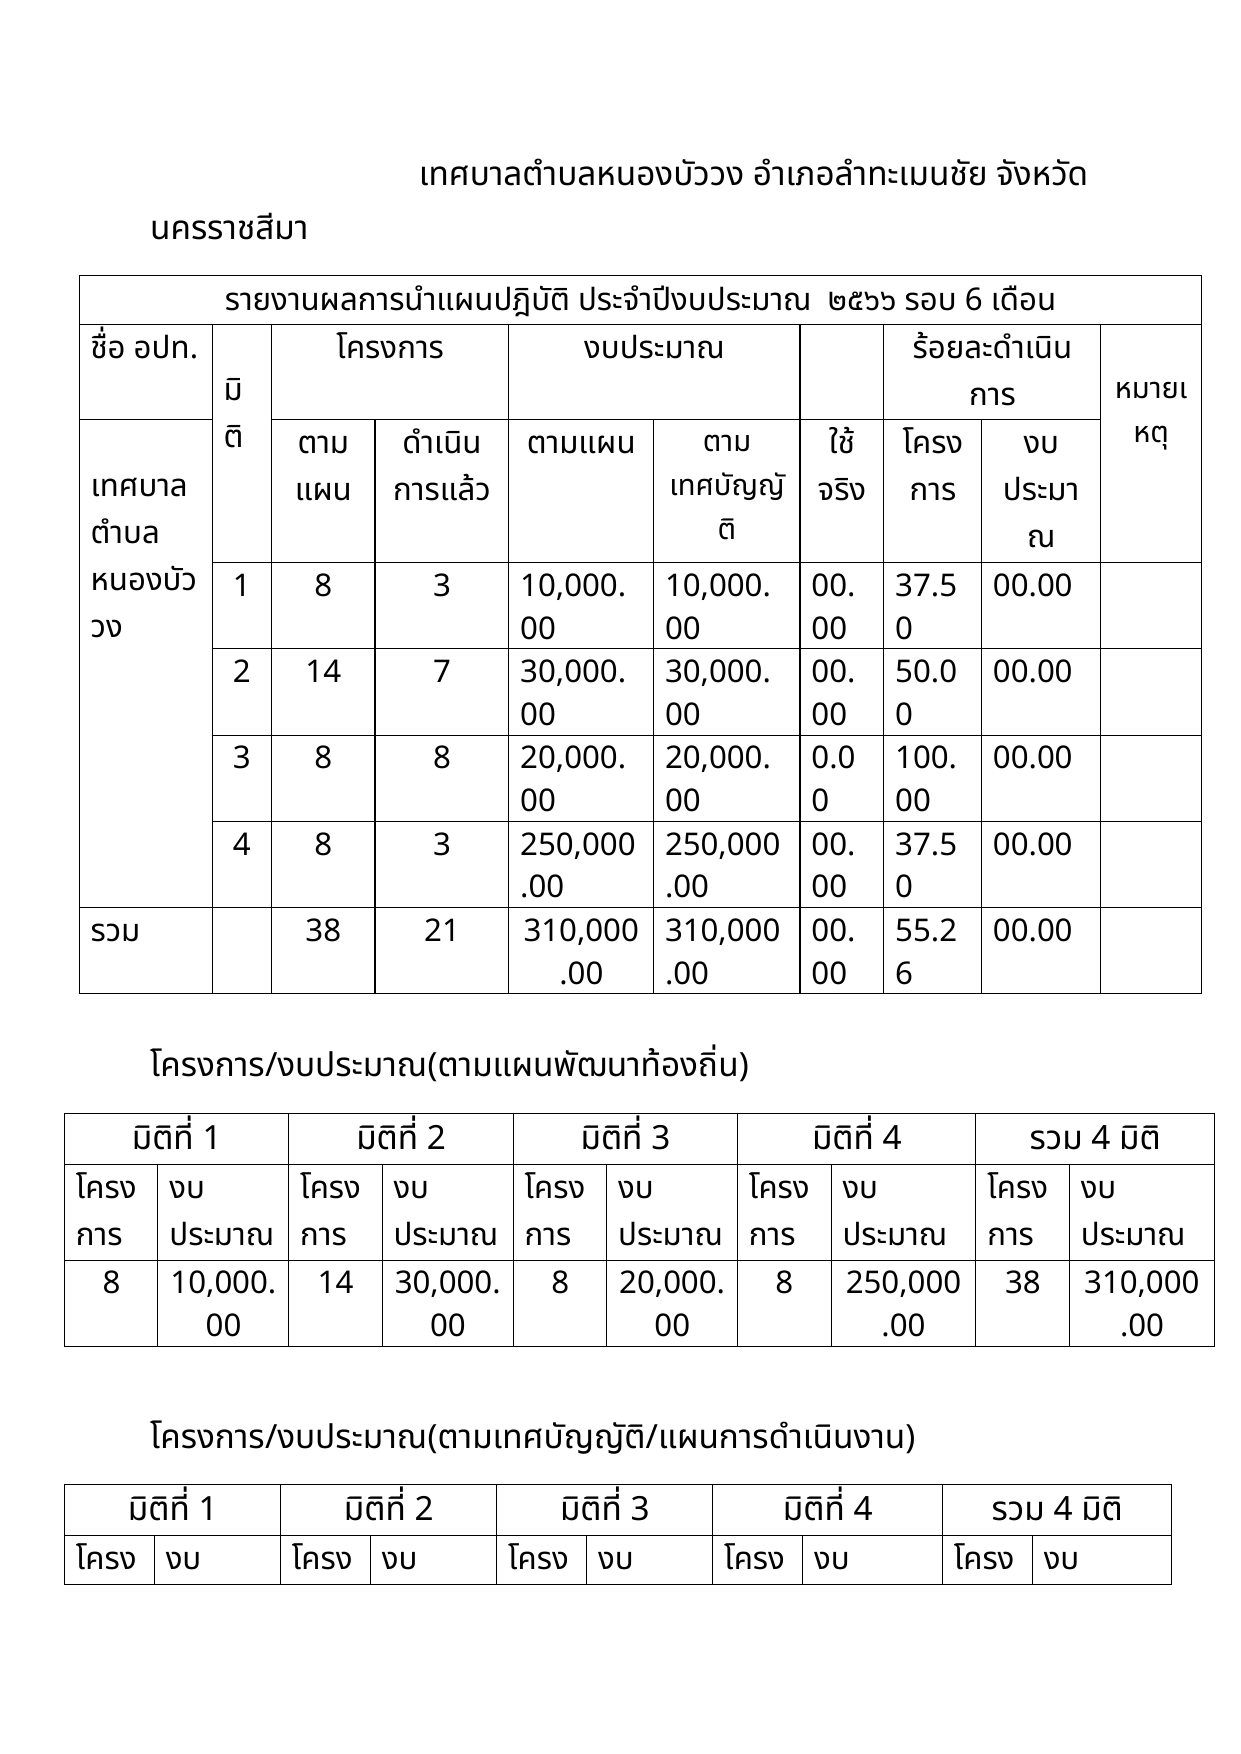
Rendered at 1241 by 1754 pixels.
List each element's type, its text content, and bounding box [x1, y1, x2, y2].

table_cell โครงการ [514, 1165, 606, 1259]
table_cell งบประมาณ [982, 420, 1100, 562]
table_cell 00.00 [801, 908, 883, 993]
table_header มิติที่ 3 [497, 1485, 712, 1535]
table_cell เทศบาลตำบล หนองบัววง [80, 420, 212, 907]
table_cell 30,000.00 [383, 1261, 513, 1346]
table_cell 310,000.00 [1070, 1261, 1214, 1346]
table_cell โครงการ [943, 1536, 1032, 1583]
table_header มิติที่ 3 [514, 1114, 737, 1164]
table_cell [801, 325, 883, 419]
table_cell 3 [213, 736, 271, 821]
table_cell โครงการ [497, 1536, 586, 1583]
table_cell โครงการ [713, 1536, 802, 1583]
table_cell 8 [514, 1261, 606, 1346]
table_cell 10,000.00 [654, 563, 799, 648]
table_cell 8 [272, 822, 374, 907]
table_cell 8 [272, 736, 374, 821]
table_cell [213, 908, 271, 993]
table_cell 10,000.00 [158, 1261, 288, 1346]
table_header รวม 4 มิติ [976, 1114, 1214, 1164]
table_cell ชื่อ อปท. [80, 325, 212, 419]
table_cell งบประมาณ [158, 1165, 288, 1259]
table_cell 20,000.00 [654, 736, 799, 821]
table_cell โครงการ [65, 1536, 154, 1583]
table_cell ร้อยละดำเนินการ [884, 325, 1100, 419]
table_cell 55.26 [884, 908, 981, 993]
table_cell 38 [272, 908, 374, 993]
table_cell 310,000.00 [654, 908, 799, 993]
table_cell 1 [213, 563, 271, 648]
table_cell 00.00 [801, 563, 883, 648]
table_cell ตามแผน [272, 420, 374, 562]
table_header มิติที่ 1 [65, 1114, 288, 1164]
table_cell 10,000.00 [509, 563, 653, 648]
table_cell ตามเทศบัญญัติ [654, 420, 799, 562]
table_header มิติที่ 1 [65, 1485, 280, 1535]
table_cell 3 [376, 563, 508, 648]
table_cell 20,000.00 [509, 736, 653, 821]
table_cell 21 [376, 908, 508, 993]
table_cell โครงการ [65, 1165, 157, 1259]
table_cell 250,000.00 [654, 822, 799, 907]
table_cell 00.00 [982, 563, 1100, 648]
table_cell [1101, 736, 1201, 821]
table_cell 00.00 [982, 908, 1100, 993]
table_header รวม 4 มิติ [943, 1485, 1171, 1535]
table_cell 7 [376, 649, 508, 734]
table_cell งบประมาณ [832, 1165, 975, 1259]
table_cell โครงการ [738, 1165, 831, 1259]
table_cell 310,000.00 [509, 908, 653, 993]
table_cell 250,000.00 [832, 1261, 975, 1346]
text เทศบาลตำบลหนองบัววง อำเภอลำทะเมนชัย จังหวัดนครราชสีมา [150, 150, 1090, 255]
table_cell งบประมาณ [587, 1536, 712, 1583]
table_cell 100.00 [884, 736, 981, 821]
table_cell โครงการ [272, 325, 508, 419]
table_cell 8 [738, 1261, 831, 1346]
table_cell ใช้จริง [801, 420, 883, 562]
table_cell 8 [376, 736, 508, 821]
table_cell 8 [272, 563, 374, 648]
table_cell 250,000.00 [509, 822, 653, 907]
table_cell ตามแผน [509, 420, 653, 562]
table_cell งบประมาณ [155, 1536, 280, 1583]
table_cell 00.00 [801, 822, 883, 907]
text โครงการ/งบประมาณ(ตามแผนพัฒนาท้องถิ่น) [150, 1041, 1090, 1092]
table_cell โครงการ [976, 1165, 1069, 1259]
table_cell งบประมาณ [383, 1165, 513, 1259]
table_cell 14 [289, 1261, 382, 1346]
table_header มิติที่ 2 [289, 1114, 513, 1164]
table_cell 38 [976, 1261, 1069, 1346]
table_cell งบประมาณ [1070, 1165, 1214, 1259]
table_cell มิติ [213, 325, 271, 562]
table_header มิติที่ 4 [713, 1485, 942, 1535]
table_cell โครงการ [289, 1165, 382, 1259]
table_cell [1101, 908, 1201, 993]
table_cell งบประมาณ [509, 325, 799, 419]
table_cell 37.50 [884, 563, 981, 648]
table_cell 00.00 [982, 822, 1100, 907]
table_cell 00.00 [982, 736, 1100, 821]
table_cell [1101, 822, 1201, 907]
table_cell 30,000.00 [654, 649, 799, 734]
table_cell 8 [65, 1261, 157, 1346]
table_cell 00.00 [982, 649, 1100, 734]
table_cell 00.00 [801, 649, 883, 734]
table_cell 3 [376, 822, 508, 907]
table_cell หมายเหตุ [1101, 325, 1201, 562]
table_header รายงานผลการนำแผนปฎิบัติ ประจำปีงบประมาณ ๒๕๖๖ รอบ 6 เดือน [80, 276, 1201, 324]
table_header มิติที่ 4 [738, 1114, 975, 1164]
table_cell [1101, 649, 1201, 734]
table_cell 20,000.00 [607, 1261, 737, 1346]
table_cell 37.50 [884, 822, 981, 907]
table_cell 14 [272, 649, 374, 734]
table_cell งบประมาณ [371, 1536, 496, 1583]
table_cell 30,000.00 [509, 649, 653, 734]
table_cell ดำเนินการแล้ว [376, 420, 508, 562]
table_cell 50.00 [884, 649, 981, 734]
table_cell 4 [213, 822, 271, 907]
table_header มิติที่ 2 [281, 1485, 496, 1535]
table_cell 2 [213, 649, 271, 734]
table_cell รวม [80, 908, 212, 993]
table_cell โครงการ [884, 420, 981, 562]
table_cell โครงการ [281, 1536, 370, 1583]
table_cell งบประมาณ [607, 1165, 737, 1259]
table_cell 0.00 [801, 736, 883, 821]
table_cell งบประมาณ [803, 1536, 942, 1583]
table_cell งบประมาณ [1033, 1536, 1171, 1583]
text โครงการ/งบประมาณ(ตามเทศบัญญัติ/แผนการดำเนินงาน) [150, 1412, 1090, 1463]
table_cell [1101, 563, 1201, 648]
